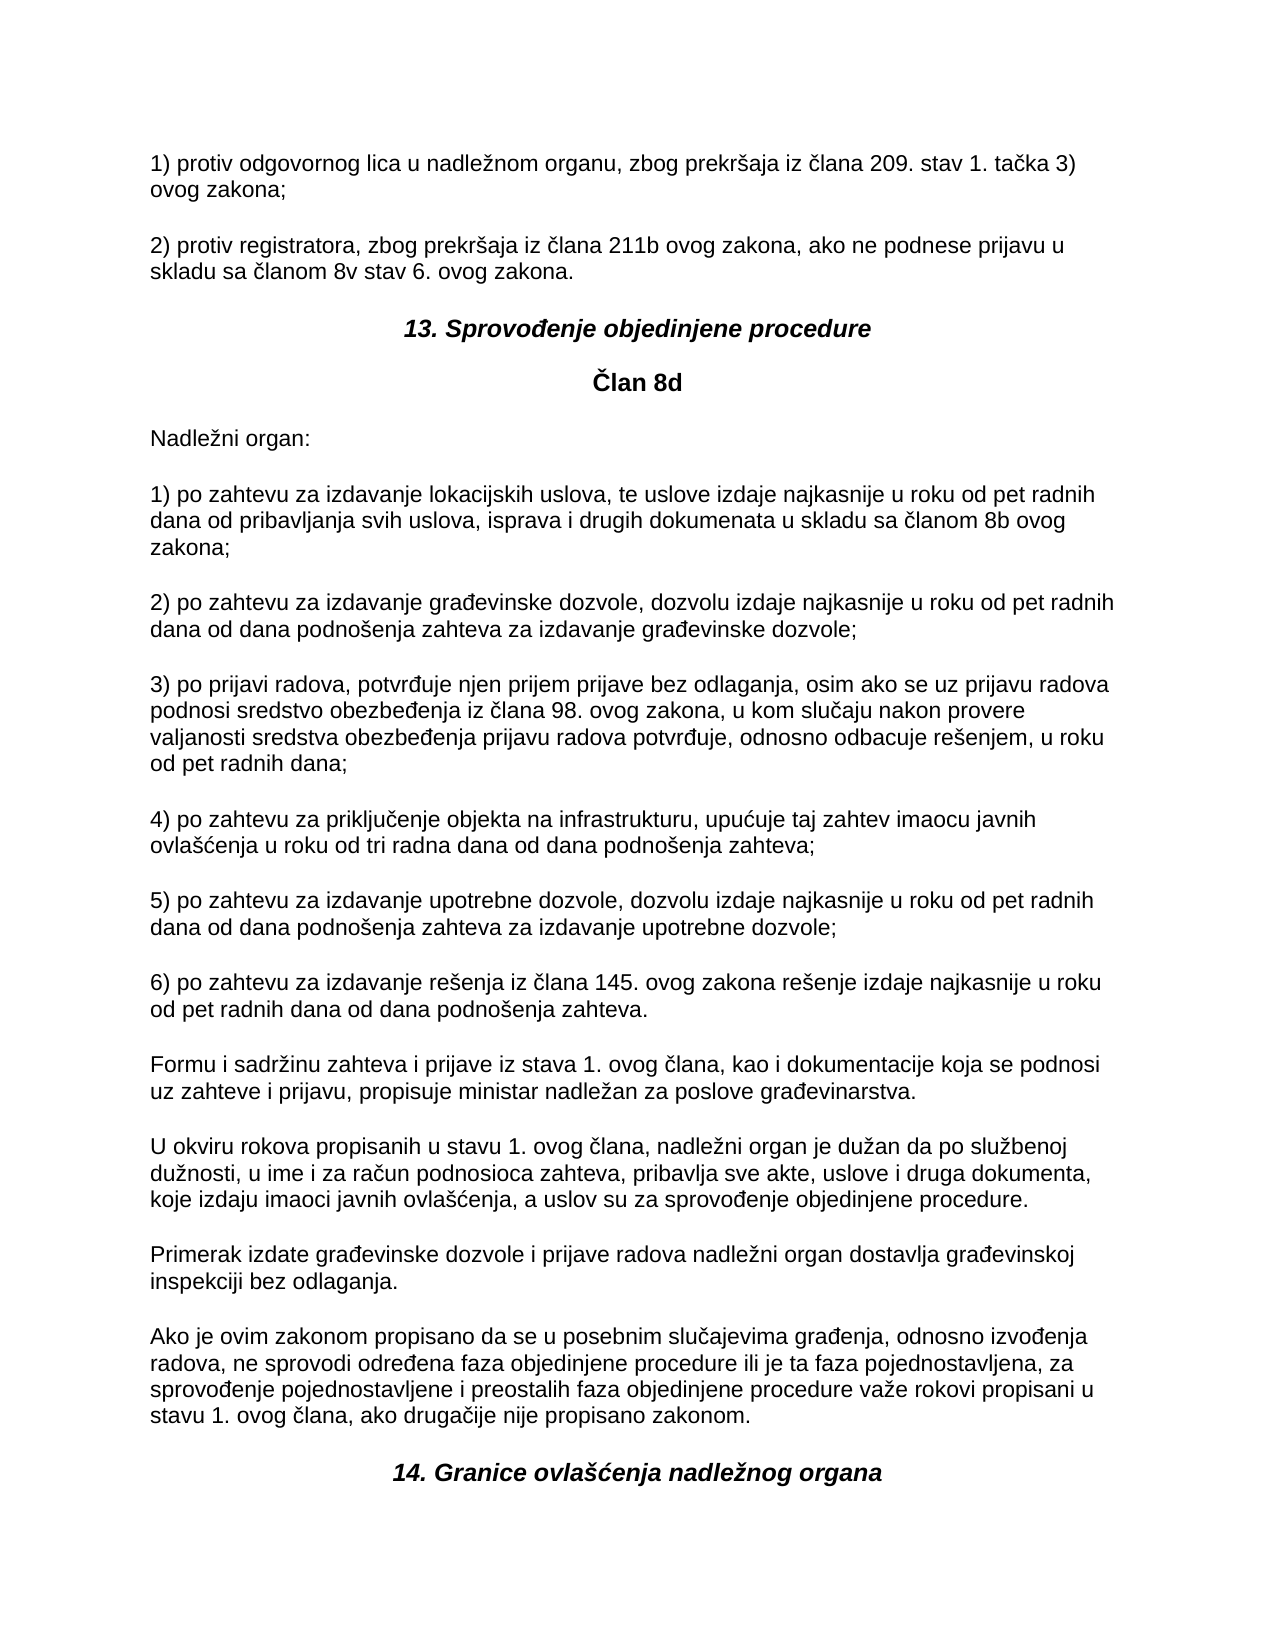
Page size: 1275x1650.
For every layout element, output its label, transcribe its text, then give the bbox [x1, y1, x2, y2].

text 1) protiv odgovornog lica u nadležnom organu, zbog prekršaja iz člana 209. stav 1. tačka 3) ovog zakona; [150, 150, 1125, 203]
text Primerak izdate građevinske dozvole i prijave radova nadležni organ dostavlja građevinskoj inspekciji bez odlaganja. [150, 1241, 1125, 1294]
text Ako je ovim zakonom propisano da se u posebnim slučajevima građenja, odnosno izvođenja radova, ne sprovodi određena faza objedinjene procedure ili je ta faza pojednostavljena, za sprovođenje pojednostavljene i preostalih faza objedinjene procedure važe rokovi propisani u stavu 1. ovog člana, ako drugačije nije propisano zakonom. [150, 1323, 1125, 1429]
text Član 8d [150, 367, 1125, 396]
text 4) po zahtevu za priključenje objekta na infrastrukturu, upućuje taj zahtev imaocu javnih ovlašćenja u roku od tri radna dana od dana podnošenja zahteva; [150, 806, 1125, 858]
text Formu i sadržinu zahteva i prijave iz stava 1. ovog člana, kao i dokumentacije koja se podnosi uz zahteve i prijavu, propisuje ministar nadležan za poslove građevinarstva. [150, 1051, 1125, 1104]
text 2) protiv registratora, zbog prekršaja iz člana 211b ovog zakona, ako ne podnese prijavu u skladu sa članom 8v stav 6. ovog zakona. [150, 232, 1125, 284]
text 13. Sprovođenje objedinjene procedure [150, 314, 1125, 342]
text 14. Granice ovlašćenja nadležnog organa [150, 1458, 1125, 1487]
text 6) po zahtevu za izdavanje rešenja iz člana 145. ovog zakona rešenje izdaje najkasnije u roku od pet radnih dana od dana podnošenja zahteva. [150, 969, 1125, 1022]
text 5) po zahtevu za izdavanje upotrebne dozvole, dozvolu izdaje najkasnije u roku od pet radnih dana od dana podnošenja zahteva za izdavanje upotrebne dozvole; [150, 887, 1125, 940]
text 3) po prijavi radova, potvrđuje njen prijem prijave bez odlaganja, osim ako se uz prijavu radova podnosi sredstvo obezbeđenja iz člana 98. ovog zakona, u kom slučaju nakon provere valjanosti sredstva obezbeđenja prijavu radova potvrđuje, odnosno odbacuje rešenjem, u roku od pet radnih dana; [150, 671, 1125, 776]
text 2) po zahtevu za izdavanje građevinske dozvole, dozvolu izdaje najkasnije u roku od pet radnih dana od dana podnošenja zahteva za izdavanje građevinske dozvole; [150, 589, 1125, 642]
text Nadležni organ: [150, 425, 1125, 452]
text 1) po zahtevu za izdavanje lokacijskih uslova, te uslove izdaje najkasnije u roku od pet radnih dana od pribavljanja svih uslova, isprava i drugih dokumenata u skladu sa članom 8b ovog zakona; [150, 481, 1125, 560]
text U okviru rokova propisanih u stavu 1. ovog člana, nadležni organ je dužan da po službenoj dužnosti, u ime i za račun podnosioca zahteva, pribavlja sve akte, uslove i druga dokumenta, koje izdaju imaoci javnih ovlašćenja, a uslov su za sprovođenje objedinjene procedure. [150, 1133, 1125, 1212]
